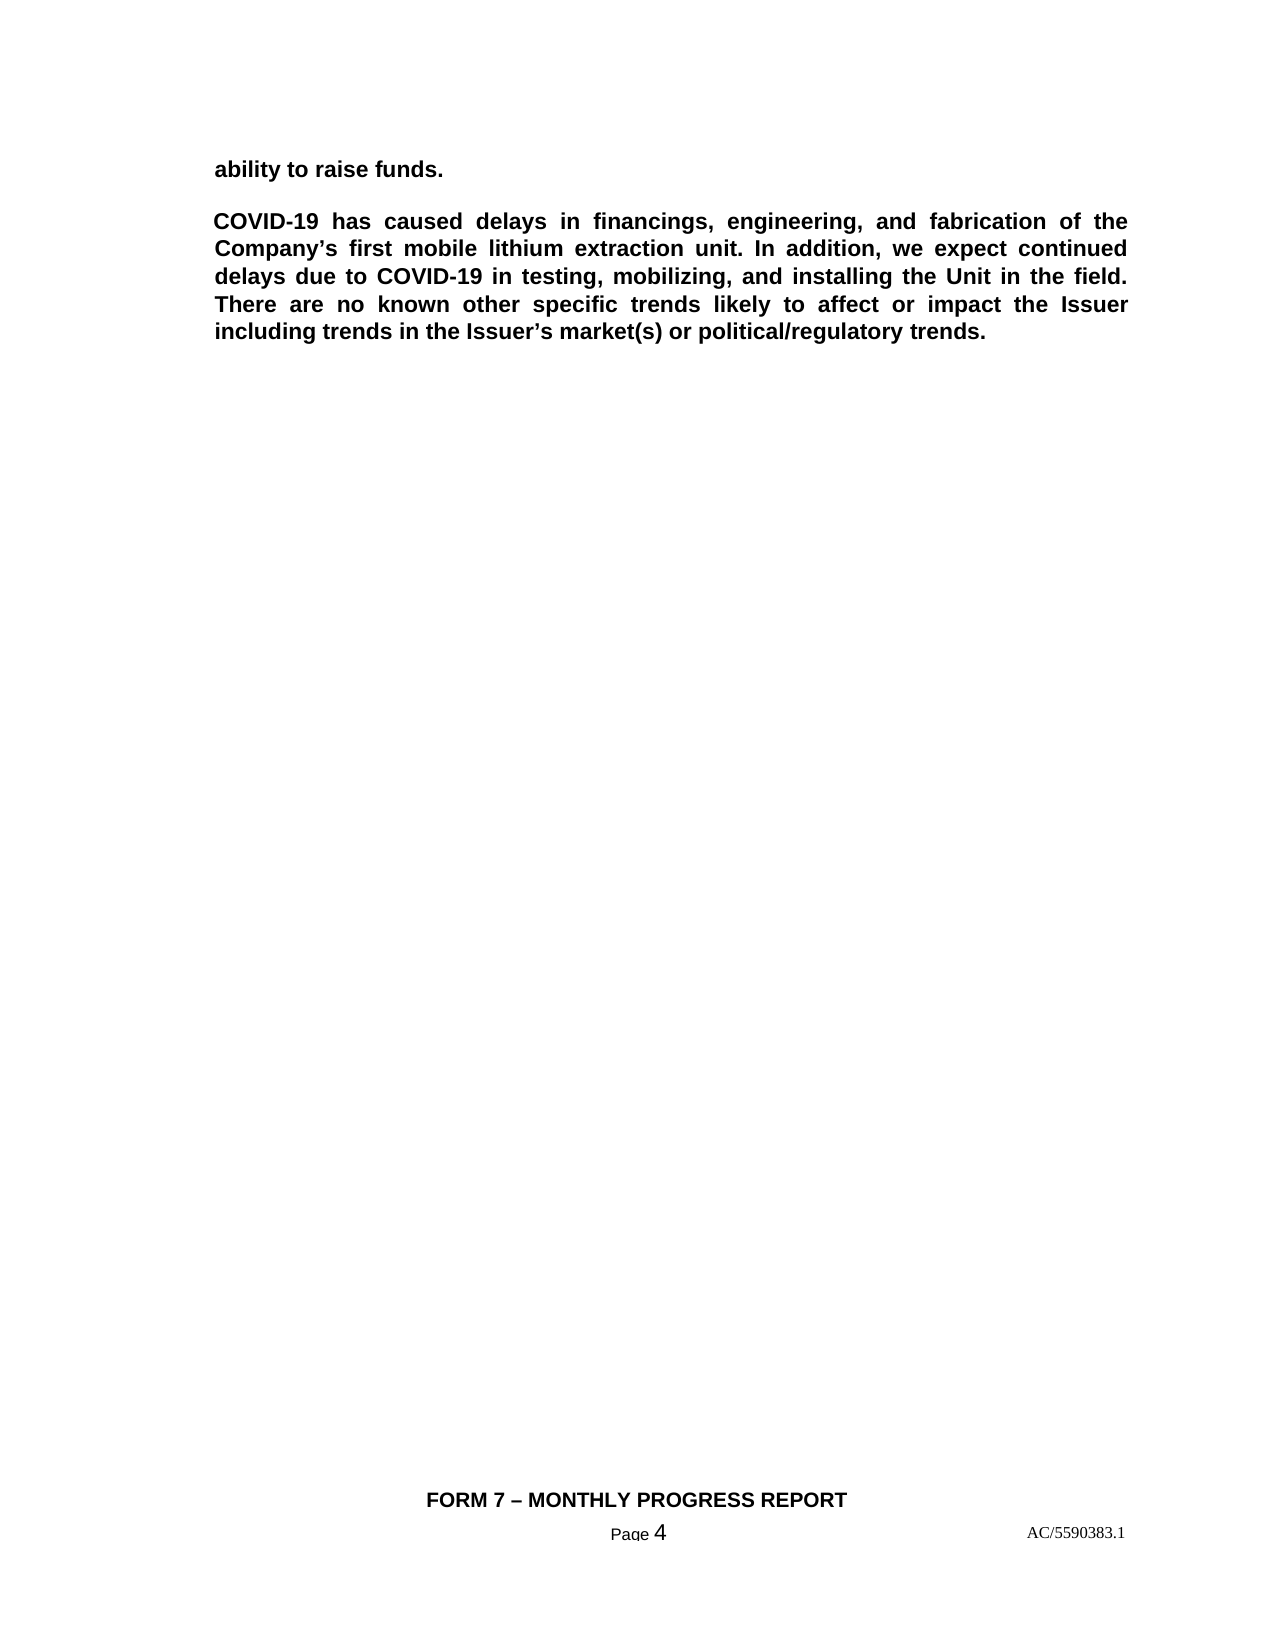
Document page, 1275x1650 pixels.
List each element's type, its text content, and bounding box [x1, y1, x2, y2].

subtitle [213, 156, 1162, 183]
text COVID-19 has caused delays in financings, engineering, and fabrication of the Company’s first mobile lithium extraction unit. In addition, we expect continued delays due to COVID-19 in testing, mobilizing, and installing the Unit in the field. There are no known other specific trends likely to affect or impact the Issuer including trends in the Issuer’s market(s) or political/regulatory trends. [213, 208, 1128, 344]
